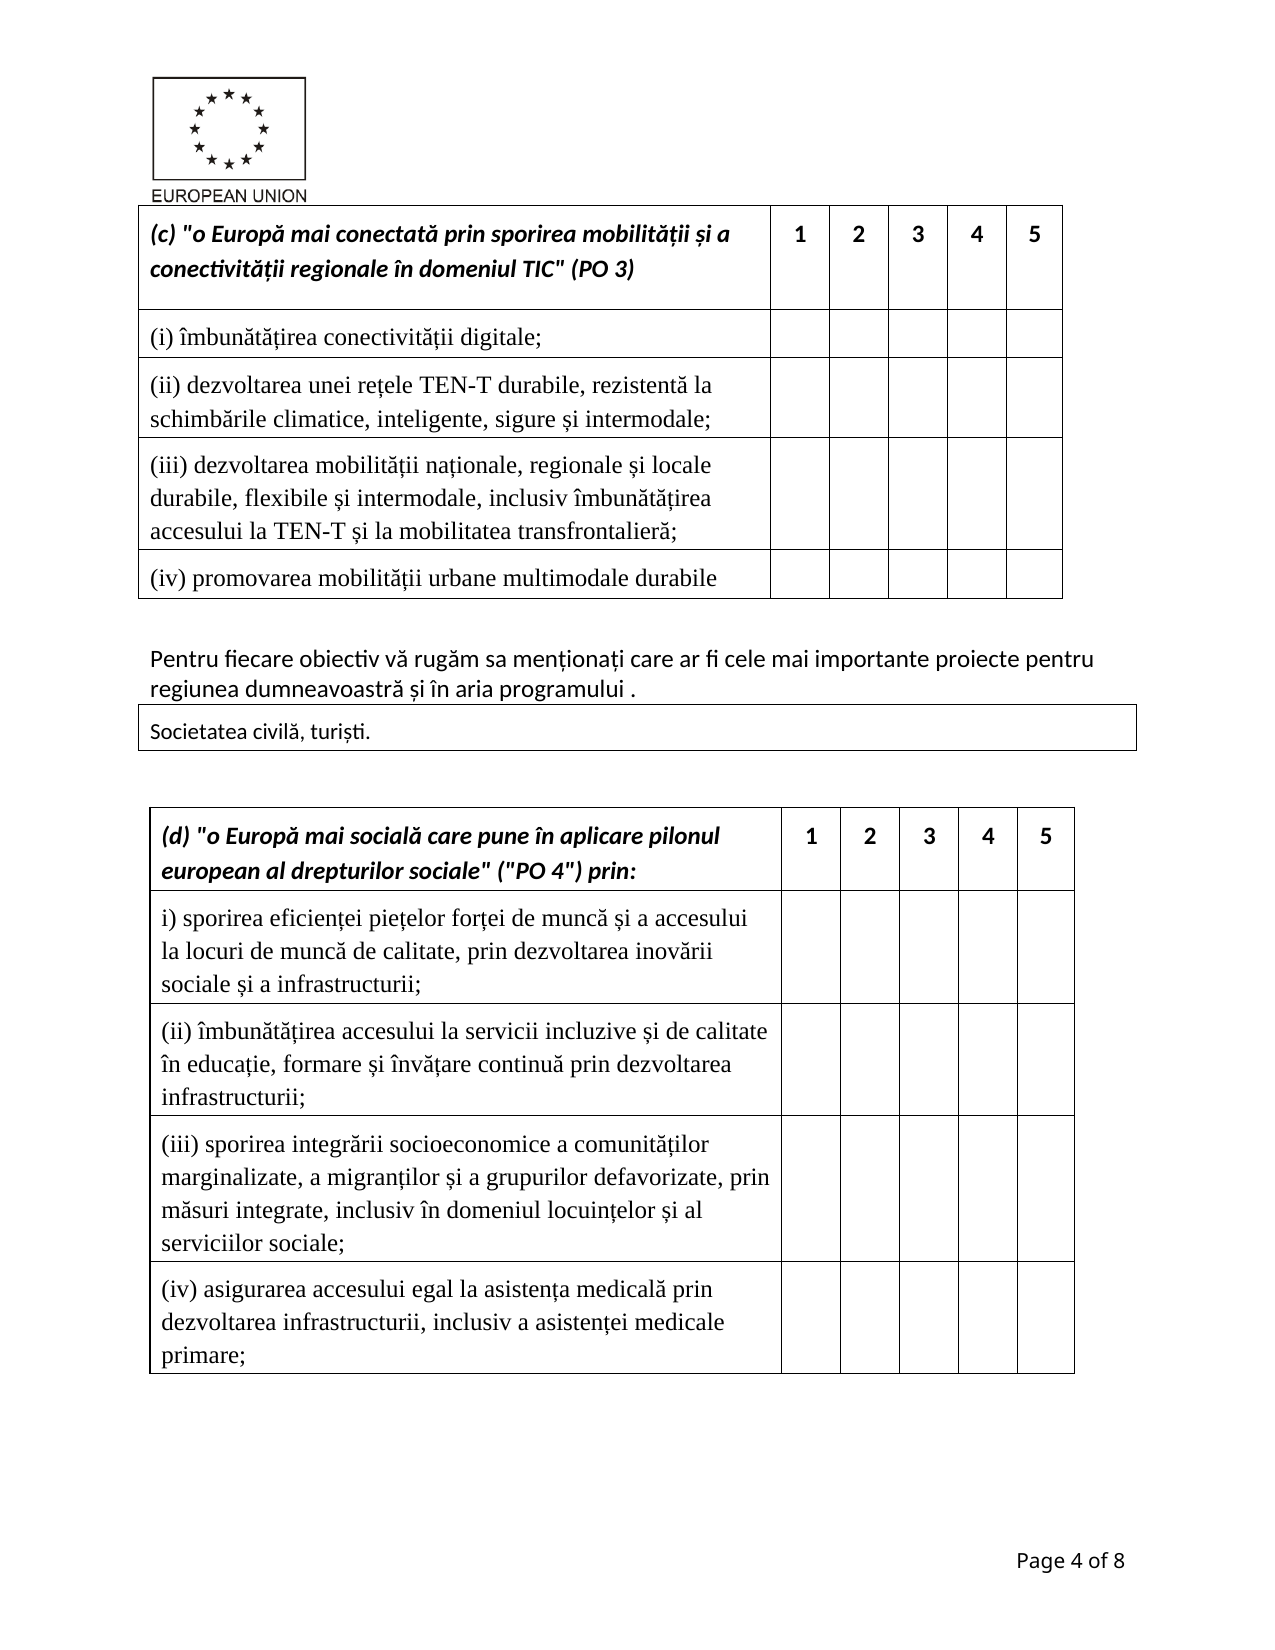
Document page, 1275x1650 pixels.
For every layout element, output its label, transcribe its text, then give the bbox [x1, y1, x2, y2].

table_cell [841, 891, 899, 1002]
table_cell [771, 550, 829, 598]
table_cell (iv) asigurarea accesului egal la asistența medicală prin dezvoltarea infrastructurii, inclusiv a asistenței medicale primare; [151, 1262, 781, 1373]
table_cell [1007, 550, 1062, 598]
table_cell [900, 1262, 958, 1373]
table_cell [948, 358, 1006, 437]
table_cell [889, 438, 947, 549]
table_cell [830, 358, 888, 437]
table_cell [830, 550, 888, 598]
table_header 4 [959, 808, 1017, 890]
table_cell [1007, 358, 1062, 437]
table_cell [782, 1262, 840, 1373]
table_cell [782, 1116, 840, 1261]
table_cell [889, 358, 947, 437]
table_cell [948, 310, 1006, 357]
table_cell (iii) dezvoltarea mobilității naționale, regionale și locale durabile, flexibile și intermodale, inclusiv îmbunătățirea accesului la TEN-T și la mobilitatea transfrontalieră; [139, 438, 770, 549]
table_header 1 [771, 206, 829, 309]
table_cell [900, 891, 958, 1002]
table_header 1 [782, 808, 840, 890]
table_cell (ii) îmbunătățirea accesului la servicii incluzive și de calitate în educație, formare și învățare continuă prin dezvoltarea infrastructurii; [151, 1004, 781, 1115]
table_cell [782, 891, 840, 1002]
table_header (d) "o Europă mai socială care pune în aplicare pilonul european al drepturilor sociale" ("PO 4") prin: [151, 808, 781, 890]
table_header 2 [830, 206, 888, 309]
table_cell (ii) dezvoltarea unei rețele TEN-T durabile, rezistentă la schimbările climatice, inteligente, sigure și intermodale; [139, 358, 770, 437]
table_header 5 [1007, 206, 1062, 309]
table_cell [782, 1004, 840, 1115]
table_cell [1007, 438, 1062, 549]
table_cell [1018, 1262, 1074, 1373]
table_header (c) "o Europă mai conectată prin sporirea mobilității și a conectivității regionale în domeniul TIC" (PO 3) [139, 206, 770, 309]
table_cell [841, 1004, 899, 1115]
table_cell [900, 1116, 958, 1261]
table_cell [959, 891, 1017, 1002]
table_cell [771, 310, 829, 357]
table_cell (iv) promovarea mobilității urbane multimodale durabile [139, 550, 770, 598]
table_header 4 [948, 206, 1006, 309]
table_cell [771, 358, 829, 437]
table_cell [830, 438, 888, 549]
table_cell (i) îmbunătățirea conectivității digitale; [139, 310, 770, 357]
table_cell [889, 310, 947, 357]
table_cell [900, 1004, 958, 1115]
table_cell i) sporirea eficienței piețelor forței de muncă și a accesului la locuri de muncă de calitate, prin dezvoltarea inovării sociale și a infrastructurii; [151, 891, 781, 1002]
table_cell [841, 1116, 899, 1261]
text Pentru fiecare obiectiv vă rugăm sa menționați care ar fi cele mai importante proiecte pentru regiunea dumneavoastră și în aria programului . [150, 643, 1125, 704]
table_cell [1018, 1004, 1074, 1115]
table_cell [959, 1116, 1017, 1261]
table_cell [771, 438, 829, 549]
table_cell [948, 438, 1006, 549]
table_cell [830, 310, 888, 357]
table_cell [1018, 891, 1074, 1002]
table_header Societatea civilă, turiști. [139, 705, 1136, 750]
table_cell [1018, 1116, 1074, 1261]
table_cell (iii) sporirea integrării socioeconomice a comunităților marginalizate, a migranților și a grupurilor defavorizate, prin măsuri integrate, inclusiv în domeniul locuințelor și al serviciilor sociale; [151, 1116, 781, 1261]
table_cell [841, 1262, 899, 1373]
table_cell [959, 1004, 1017, 1115]
table_header 2 [841, 808, 899, 890]
table_cell [959, 1262, 1017, 1373]
table_header 3 [889, 206, 947, 309]
table_cell [889, 550, 947, 598]
table_header 5 [1018, 808, 1074, 890]
picture [150, 75, 309, 205]
table_header 3 [900, 808, 958, 890]
table_cell [1007, 310, 1062, 357]
table_cell [948, 550, 1006, 598]
